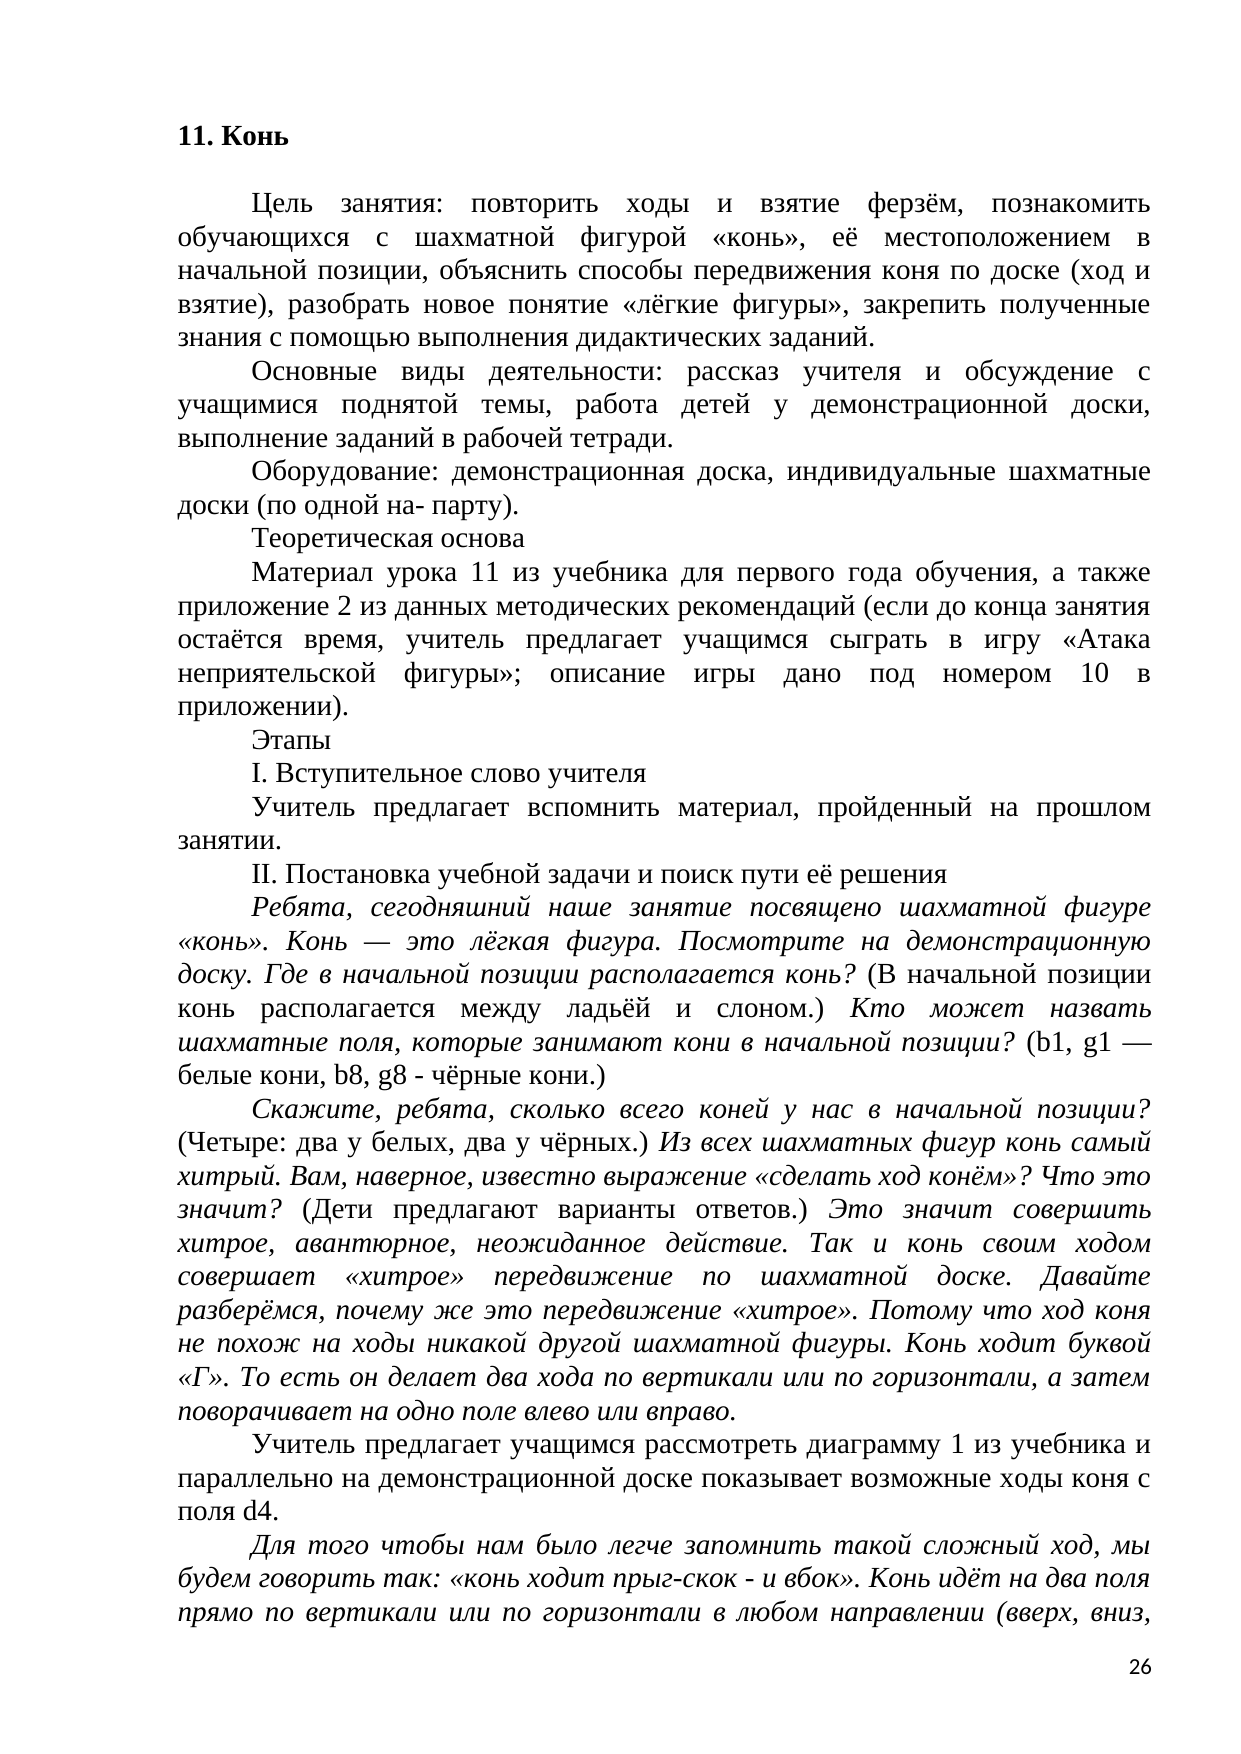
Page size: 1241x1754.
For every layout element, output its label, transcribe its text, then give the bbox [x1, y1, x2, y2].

text Основные виды деятельности: рассказ учителя и обсуждение с учащимися поднятой темы, работа детей у демонстрационной доски, выполнение заданий в рабочей тетради. [177, 353, 1152, 453]
text Материал урока 11 из учебника для первого года обучения, а также приложение 2 из данных методических рекомендаций (если до конца занятия остаётся время, учитель предлагает учащимся сыграть в игру «Атака неприятельской фигуры»; описание игры дано под номером 10 в приложении). [177, 554, 1152, 722]
text Теоретическая основа [177, 521, 1152, 554]
text I. Вступительное слово учителя [177, 755, 1152, 789]
text Учитель предлагает вспомнить материал, пройденный на прошлом занятии. [177, 789, 1152, 856]
text Учитель предлагает учащимся рассмотреть диаграмму 1 из учебника и параллельно на демонстрационной доске показывает возможные ходы коня с поля d4. [177, 1426, 1152, 1527]
text Оборудование: демонстрационная доска, индивидуальные шахматные доски (по одной на- парту). [177, 453, 1152, 521]
text Цель занятия: повторить ходы и взятие ферзём, познакомить обучающихся с шахматной фигурой «конь», её местоположением в начальной позиции, объяснить способы передвижения коня по доске (ход и взятие), разобрать новое понятие «лёгкие фигуры», закрепить полученные знания с помощью выполнения дидактических заданий. [177, 185, 1152, 353]
text 11. Конь [177, 118, 1152, 152]
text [177, 1527, 1152, 1627]
text Ребята, сегодняшний наше занятие посвящено шахматной фигуре «конь». Конь — это лёгкая фигура. Посмотрите на демонстрационную доску. Где в начальной позиции располагается конь? (В начальной позиции конь располагается между ладьёй и слоном.) Кто может назвать шахматные поля, которые занимают кони в начальной позиции? (b1, g1 — белые кони, b8, g8 - чёрные кони.) [177, 889, 1152, 1091]
text II. Постановка учебной задачи и поиск пути её решения [177, 856, 1152, 889]
text Этапы [177, 722, 1152, 755]
text Скажите, ребята, сколько всего коней у нас в начальной позиции? (Четыре: два у белых, два у чёрных.) Из всех шахматных фигур конь самый хитрый. Вам, наверное, известно выражение «сделать ход конём»? Что это значит? (Дети предлагают варианты ответов.) Это значит совершить хитрое, авантюрное, неожиданное действие. Так и конь своим ходом совершает «хитрое» передвижение по шахматной доске. Давайте разберёмся, почему же это передвижение «хитрое». Потому что ход коня не похож на ходы никакой другой шахматной фигуры. Конь ходит буквой «Г». То есть он делает два хода по вертикали или по горизонтали, а затем поворачивает на одно поле влево или вправо. [177, 1091, 1152, 1426]
